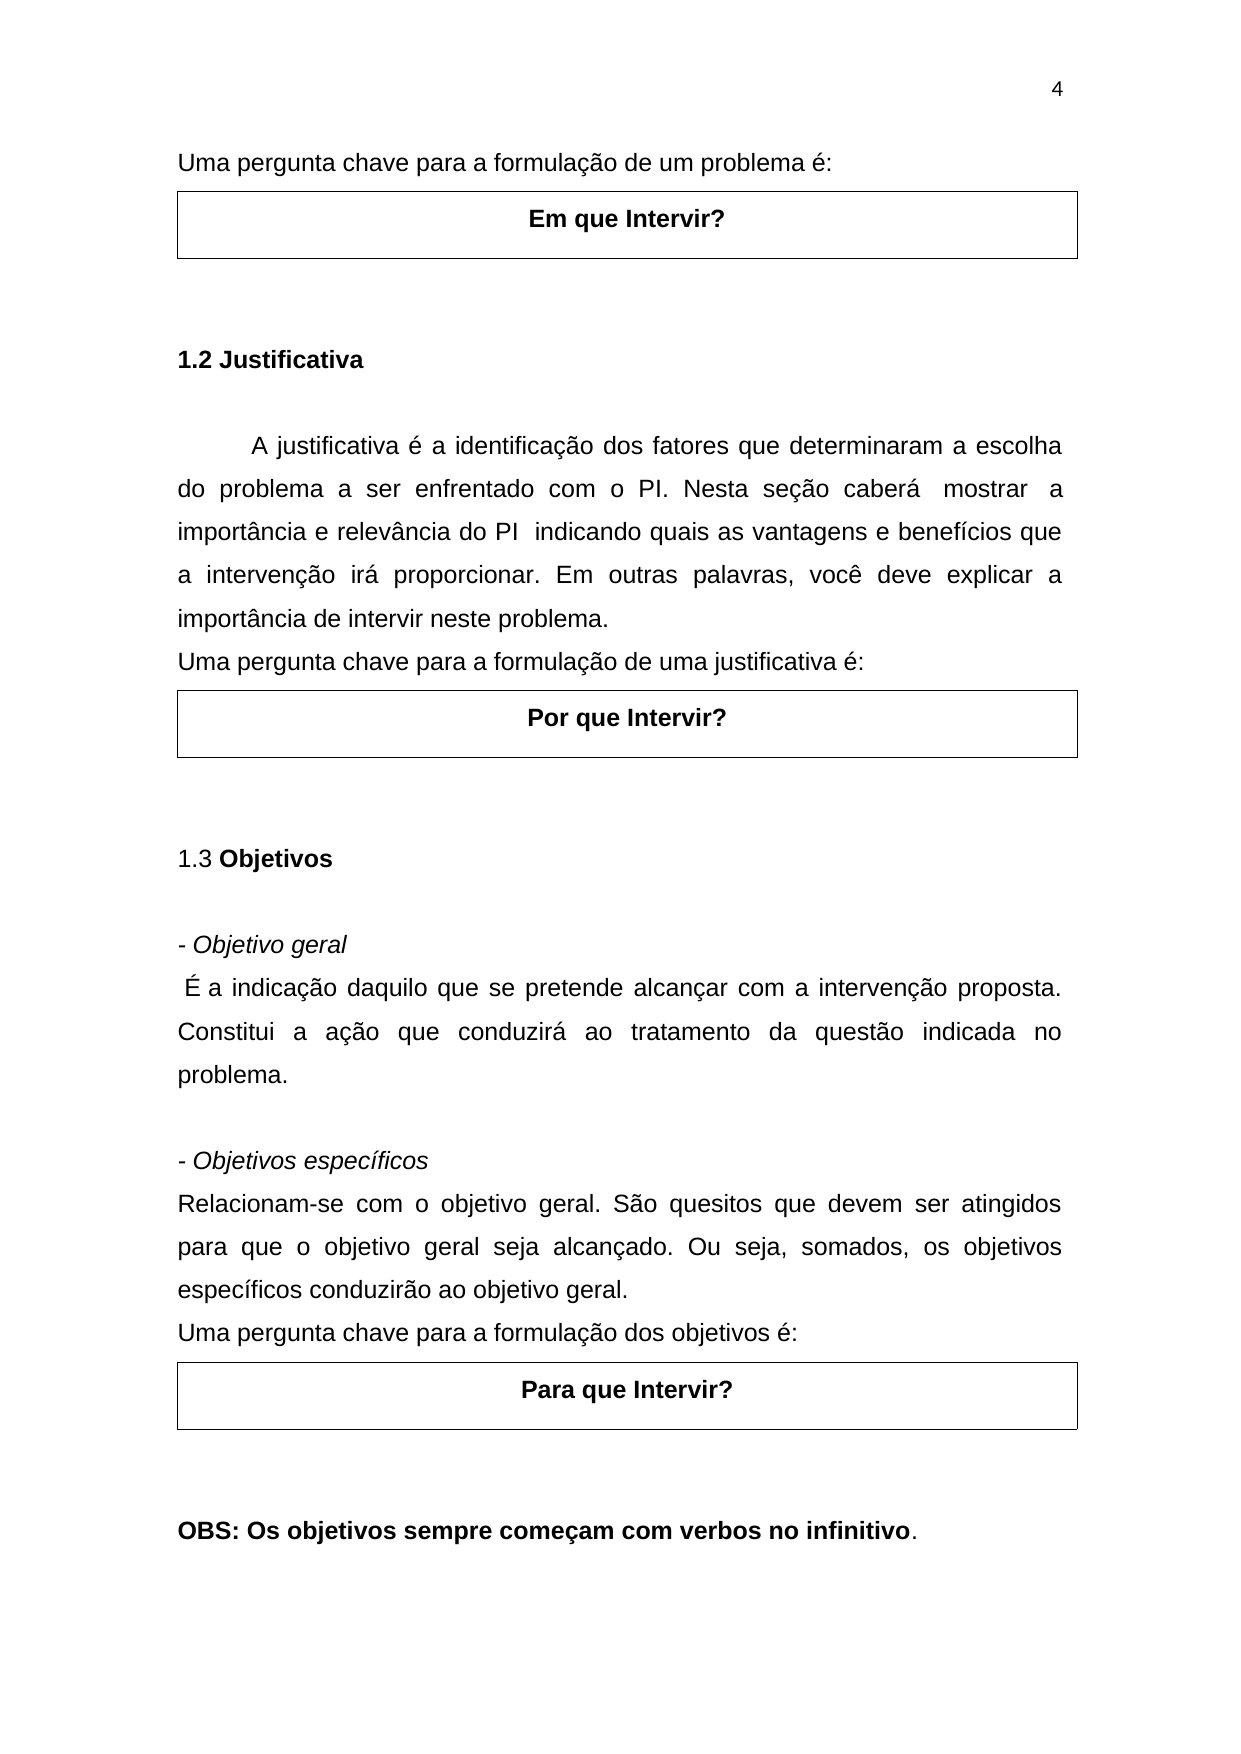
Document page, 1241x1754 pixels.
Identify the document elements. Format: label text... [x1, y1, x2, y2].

table_header Em que Intervir? [178, 192, 1077, 258]
text - Objetivos específicos [177, 1146, 1063, 1175]
text Uma pergunta chave para a formulação de uma justificativa é: [177, 647, 1063, 676]
text Relacionam-se com o objetivo geral. São quesitos que devem ser atingidos para que o objetivo geral seja alcançado. Ou seja, somados, os objetivos específicos conduzirão ao objetivo geral. [177, 1189, 1063, 1304]
table_header Para que Intervir? [178, 1363, 1077, 1429]
text É a indicação daquilo que se pretende alcançar com a intervenção proposta. Constitui a ação que conduzirá ao tratamento da questão indicada no problema. [177, 973, 1063, 1088]
text 1.2 Justificativa [177, 345, 1063, 374]
table_header Por que Intervir? [178, 691, 1077, 757]
text OBS: Os objetivos sempre começam com verbos no infinitivo. [177, 1516, 1063, 1544]
text 1.3 Objetivos [177, 844, 1063, 873]
text A justificativa é a identificação dos fatores que determinaram a escolha do problema a ser enfrentado com o PI. Nesta seção caberá mostrar a importância e relevância do PI indicando quais as vantagens e benefícios que a intervenção irá proporcionar. Em outras palavras, você deve explicar a importância de intervir neste problema. [177, 431, 1063, 632]
text Uma pergunta chave para a formulação de um problema é: [177, 148, 1063, 176]
text - Objetivo geral [177, 930, 1063, 959]
text Uma pergunta chave para a formulação dos objetivos é: [177, 1318, 1063, 1347]
